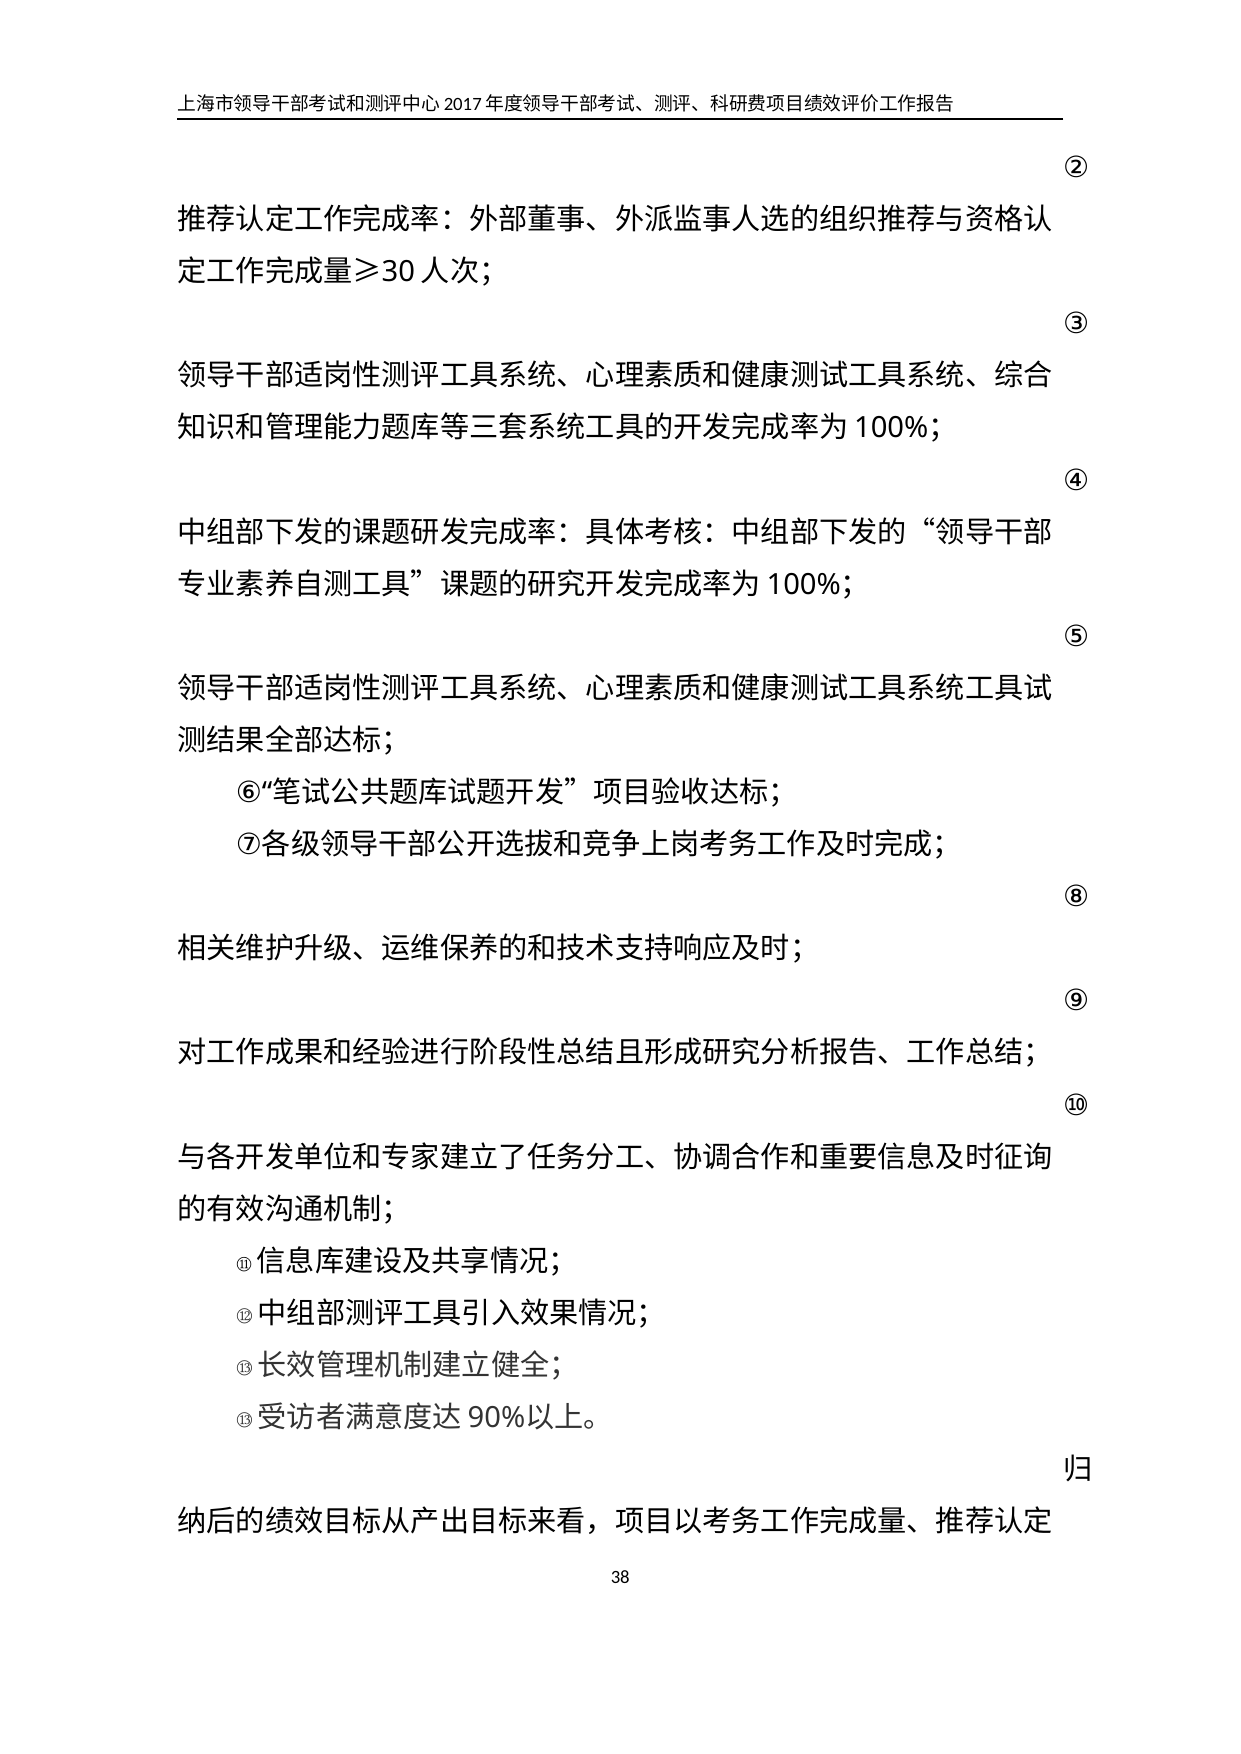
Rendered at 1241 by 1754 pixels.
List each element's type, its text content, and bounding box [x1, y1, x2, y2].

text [177, 1438, 1063, 1542]
text ⑦各级领导干部公开选拔和竞争上岗考务工作及时完成； [236, 813, 1063, 865]
text ⑨对工作成果和经验进行阶段性总结且形成研究分析报告、工作总结； [177, 969, 1063, 1073]
text ⑬受访者满意度达90%以上。 [236, 1386, 1063, 1438]
text ⑧相关维护升级、运维保养的和技术支持响应及时； [177, 865, 1063, 969]
text ⑬长效管理机制建立健全； [236, 1334, 1063, 1386]
text ⑩与各开发单位和专家建立了任务分工、协调合作和重要信息及时征询的有效沟通机制； [177, 1073, 1063, 1229]
text ⑫中组部测评工具引入效果情况； [236, 1282, 1063, 1334]
text ⑥“笔试公共题库试题开发”项目验收达标； [236, 761, 1063, 813]
text ⑤领导干部适岗性测评工具系统、心理素质和健康测试工具系统工具试测结果全部达标； [177, 604, 1063, 761]
text ⑪信息库建设及共享情况； [236, 1229, 1063, 1282]
text ②推荐认定工作完成率：外部董事、外派监事人选的组织推荐与资格认定工作完成量≥30人次； [177, 136, 1063, 292]
text ④中组部下发的课题研发完成率：具体考核：中组部下发的“领导干部专业素养自测工具”课题的研究开发完成率为100%； [177, 448, 1063, 604]
text ③领导干部适岗性测评工具系统、心理素质和健康测试工具系统、综合知识和管理能力题库等三套系统工具的开发完成率为100%； [177, 292, 1063, 448]
